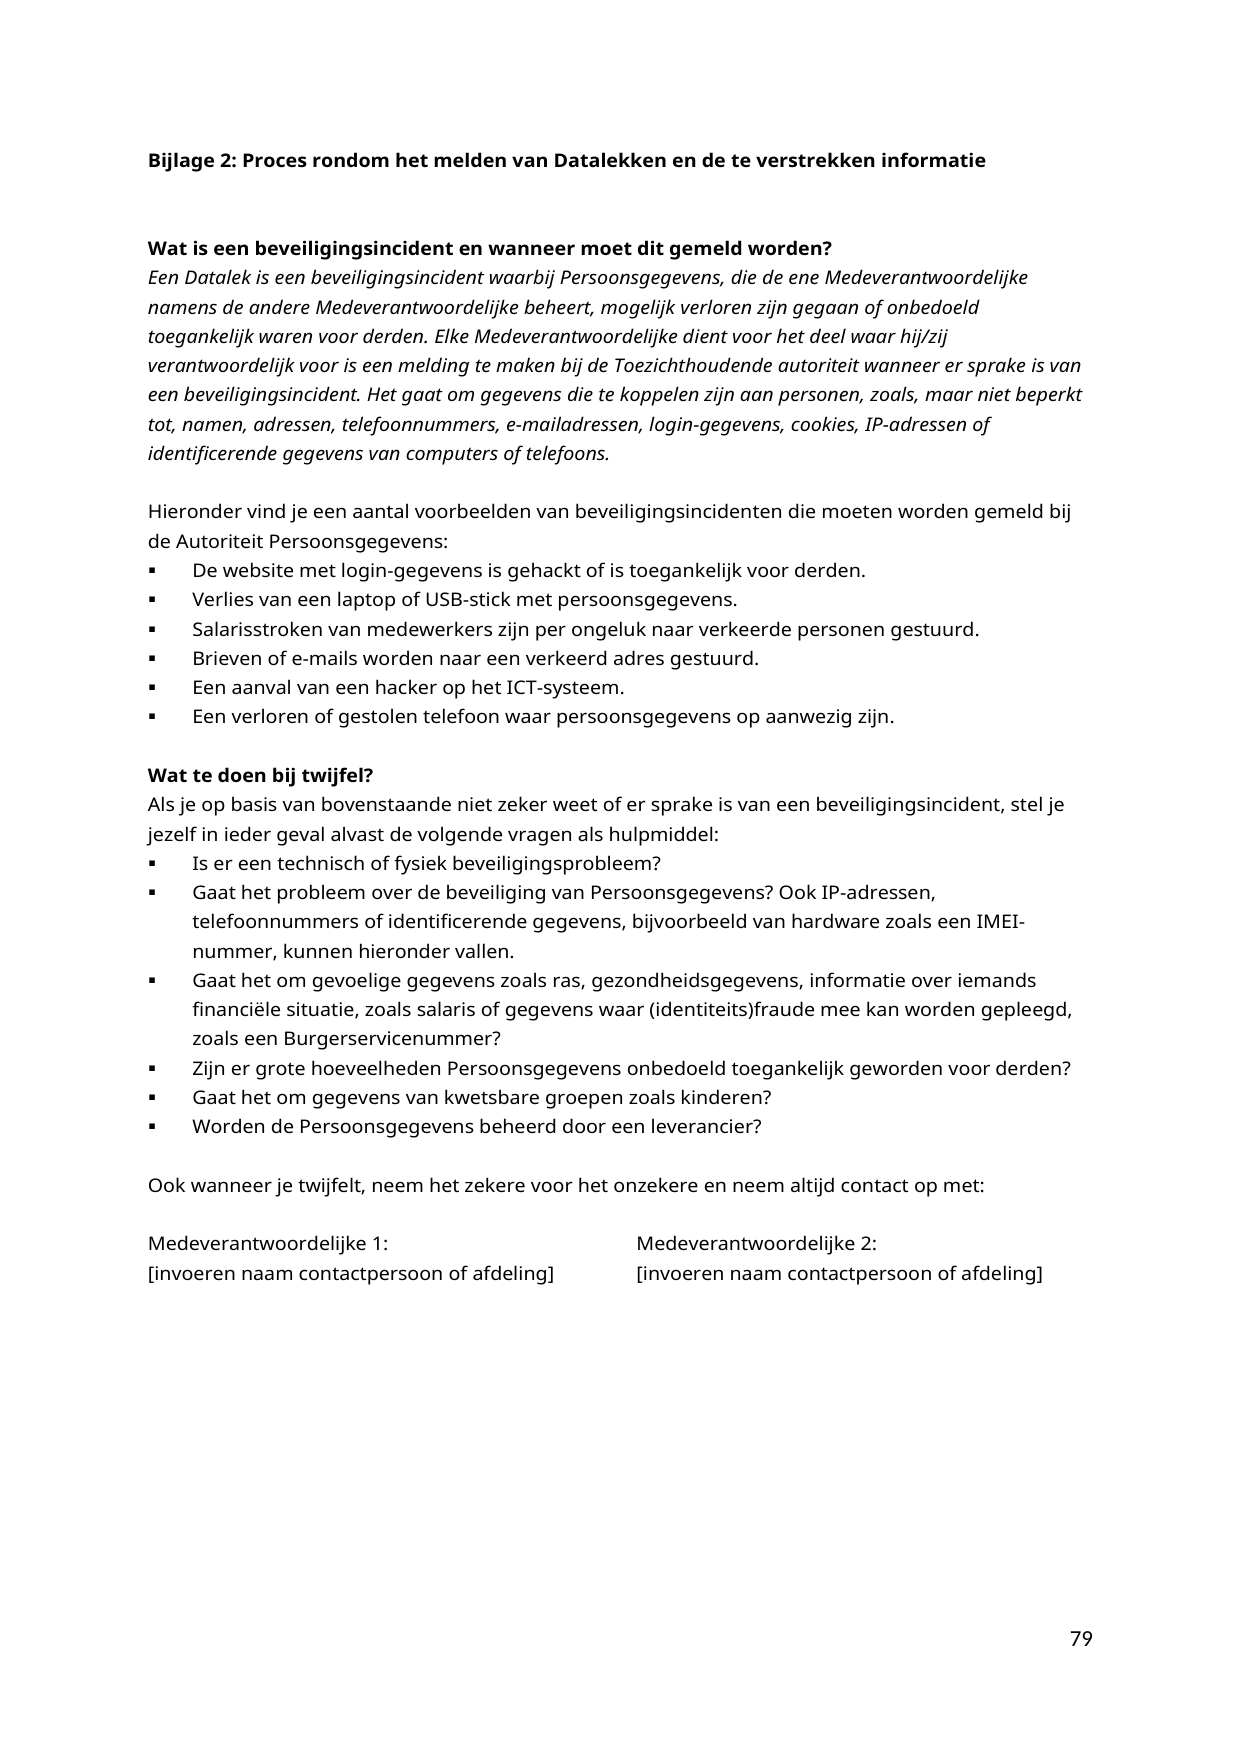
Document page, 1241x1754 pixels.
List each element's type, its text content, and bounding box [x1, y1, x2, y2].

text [148, 1231, 1093, 1256]
text Wat is een beveiligingsincident en wanneer moet dit gemeld worden? [148, 235, 1093, 261]
list De website met login-gegevens is gehackt of is toegankelijk voor derden. [148, 557, 1093, 583]
list Gaat het probleem over de beveiliging van Persoonsgegevens? Ook IP-adressen, telefoonnummers of identificerende gegevens, bijvoorbeeld van hardware zoals een IMEI-nummer, kunnen hieronder vallen. [148, 879, 1093, 963]
text Hieronder vind je een aantal voorbeelden van beveiligingsincidenten die moeten worden gemeld bij de Autoriteit Persoonsgegevens: [148, 469, 1093, 554]
list Gaat het om gevoelige gegevens zoals ras, gezondheidsgegevens, informatie over iemands financiële situatie, zoals salaris of gegevens waar (identiteits)fraude mee kan worden gepleegd, zoals een Burgerservicenummer? [148, 967, 1093, 1051]
list Is er een technisch of fysiek beveiligingsprobleem? [148, 850, 1093, 876]
list Brieven of e-mails worden naar een verkeerd adres gestuurd. [148, 645, 1093, 671]
text Een Datalek is een beveiligingsincident waarbij Persoonsgegevens, die de ene Medeverantwoordelijke namens de andere Medeverantwoordelijke beheert, mogelijk verloren zijn gegaan of onbedoeld toegankelijk waren voor derden. Elke Medeverantwoordelijke dient voor het deel waar hij/zij verantwoordelijk voor is een melding te maken bij de Toezichthoudende autoriteit wanneer er sprake is van een beveiligingsincident. Het gaat om gegevens die te koppelen zijn aan personen, zoals, maar niet beperkt tot, namen, adressen, telefoonnummers, e-mailadressen, login-gegevens, cookies, IP-adressen of identificerende gegevens van computers of telefoons. [148, 265, 1093, 466]
list Een verloren of gestolen telefoon waar persoonsgegevens op aanwezig zijn. [148, 704, 1093, 729]
list Verlies van een laptop of USB-stick met persoonsgegevens. [148, 587, 1093, 612]
list Zijn er grote hoeveelheden Persoonsgegevens onbedoeld toegankelijk geworden voor derden? [148, 1055, 1093, 1081]
list Een aanval van een hacker op het ICT-systeem. [148, 674, 1093, 700]
text [invoeren naam contactpersoon of afdeling] [invoeren naam contactpersoon of afdeling] [148, 1260, 1093, 1285]
list Gaat het om gegevens van kwetsbare groepen zoals kinderen? [148, 1084, 1093, 1110]
text Bijlage 2: Proces rondom het melden van Datalekken en de te verstrekken informatie [148, 148, 1093, 173]
list Worden de Persoonsgegevens beheerd door een leverancier? [148, 1113, 1093, 1139]
text Als je op basis van bovenstaande niet zeker weet of er sprake is van een beveiligingsincident, stel je jezelf in ieder geval alvast de volgende vragen als hulpmiddel: [148, 792, 1093, 846]
text Ook wanneer je twijfelt, neem het zekere voor het onzekere en neem altijd contact op met: [148, 1172, 1093, 1198]
text Wat te doen bij twijfel? [148, 762, 1093, 788]
list Salarisstroken van medewerkers zijn per ongeluk naar verkeerde personen gestuurd. [148, 616, 1093, 641]
